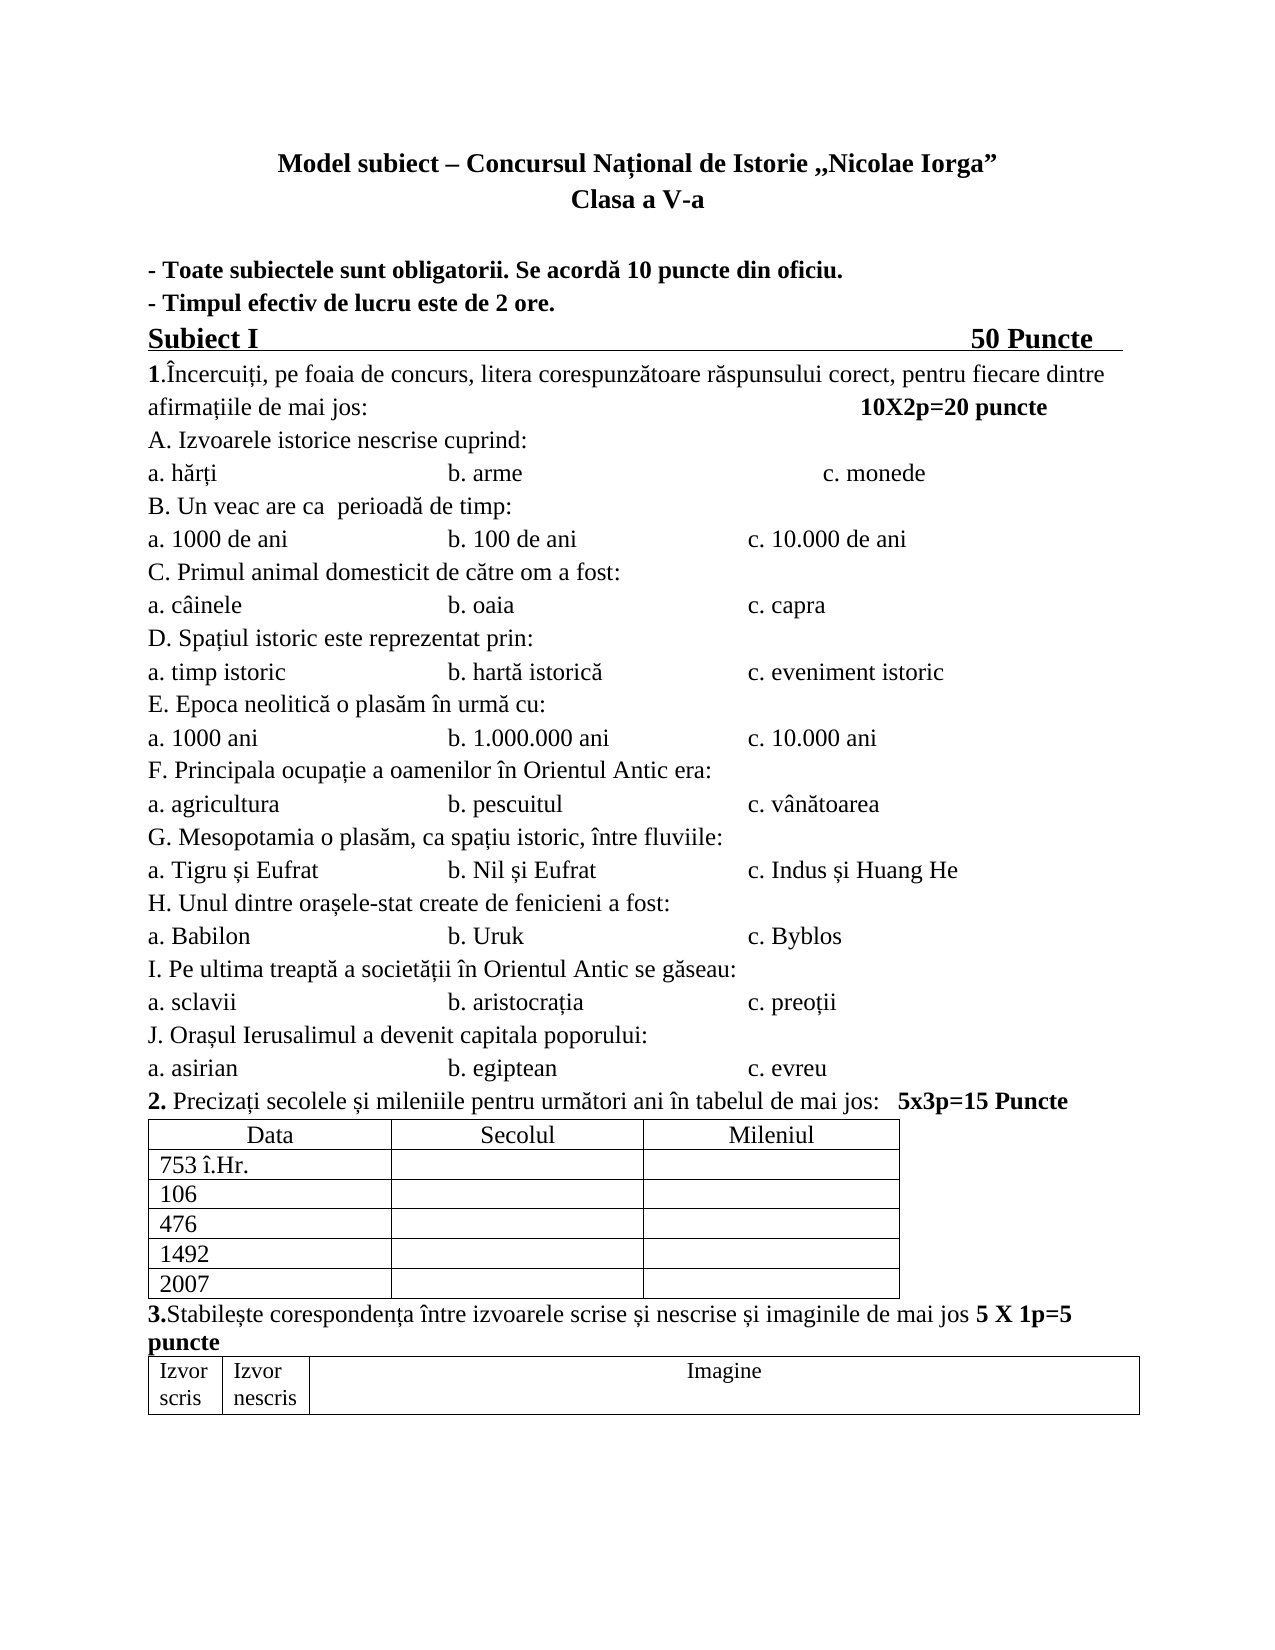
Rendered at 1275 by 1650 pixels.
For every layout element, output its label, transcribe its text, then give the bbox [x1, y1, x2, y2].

text 2. Precizați secolele și mileniile pentru următori ani în tabelul de mai jos: 5x3p=15 Puncte [148, 1086, 1127, 1114]
text 1.Încercuiți, pe foaia de concurs, litera corespunzătoare răspunsului corect, pentru fiecare dintre afirmațiile de mai jos: 10X2p=20 puncte [148, 359, 1127, 421]
text E. Epoca neolitică o plasăm în urmă cu: [148, 689, 1127, 718]
text a. Tigru și Eufrat b. Nil și Eufrat c. Indus și Huang He [148, 855, 1127, 883]
table_cell [644, 1209, 899, 1238]
text A. Izvoarele istorice nescrise cuprind: [148, 425, 1127, 454]
text a. hărți b. arme c. monede [148, 458, 1127, 487]
text - Toate subiectele sunt obligatorii. Se acordă 10 puncte din oficiu. [148, 255, 1127, 283]
table_cell 2007 [149, 1269, 391, 1298]
text I. Pe ultima treaptă a societății în Orientul Antic se găseau: [148, 954, 1127, 982]
text 3.Stabilește corespondența între izvoarele scrise și nescrise și imaginile de mai jos 5 X 1p=5 puncte [148, 1299, 1127, 1356]
text a. Babilon b. Uruk c. Byblos [148, 921, 1127, 949]
table_cell 106 [149, 1180, 391, 1208]
text a. timp istoric b. hartă istorică c. eveniment istoric [148, 657, 1127, 685]
text G. Mesopotamia o plasăm, ca spațiu istoric, între fluviile: [148, 822, 1127, 850]
table_cell [644, 1150, 899, 1178]
text B. Un veac are ca perioadă de timp: [148, 491, 1127, 520]
text D. Spațiul istoric este reprezentat prin: [148, 623, 1127, 652]
table_cell [644, 1180, 899, 1208]
table_cell 1492 [149, 1239, 391, 1268]
text - Timpul efectiv de lucru este de 2 ore. [148, 288, 1127, 317]
text F. Principala ocupație a oamenilor în Orientul Antic era: [148, 756, 1127, 784]
table_cell [644, 1269, 899, 1298]
table_header Imagine [310, 1357, 1139, 1414]
text a. 1000 de ani b. 100 de ani c. 10.000 de ani [148, 524, 1127, 553]
table_cell [392, 1209, 643, 1238]
table_header Izvor scris [149, 1357, 222, 1414]
text a. câinele b. oaia c. capra [148, 591, 1127, 619]
table_cell [392, 1269, 643, 1298]
table_cell 476 [149, 1209, 391, 1238]
text J. Orașul Ierusalimul a devenit capitala poporului: [148, 1020, 1127, 1048]
table_cell [392, 1180, 643, 1208]
table_header Data [149, 1120, 391, 1149]
table_cell [644, 1239, 899, 1268]
table_header Izvor nescris [223, 1357, 309, 1414]
text a. asirian b. egiptean c. evreu [148, 1053, 1127, 1082]
text a. agricultura b. pescuitul c. vânătoarea [148, 789, 1127, 817]
text a. 1000 ani b. 1.000.000 ani c. 10.000 ani [148, 723, 1127, 751]
text H. Unul dintre orașele-stat create de fenicieni a fost: [148, 888, 1127, 916]
text Model subiect – Concursul Național de Istorie ,,Nicolae Iorga” [148, 148, 1127, 179]
text Subiect I 50 Puncte [148, 321, 1127, 354]
text C. Primul animal domesticit de către om a fost: [148, 557, 1127, 586]
table_header Secolul [392, 1120, 643, 1149]
table_header Mileniul [644, 1120, 899, 1149]
text a. sclavii b. aristocrația c. preoții [148, 987, 1127, 1016]
table_cell [392, 1239, 643, 1268]
table_cell [392, 1150, 643, 1178]
table_cell 753 î.Hr. [149, 1150, 391, 1178]
text Clasa a V-a [148, 183, 1127, 214]
